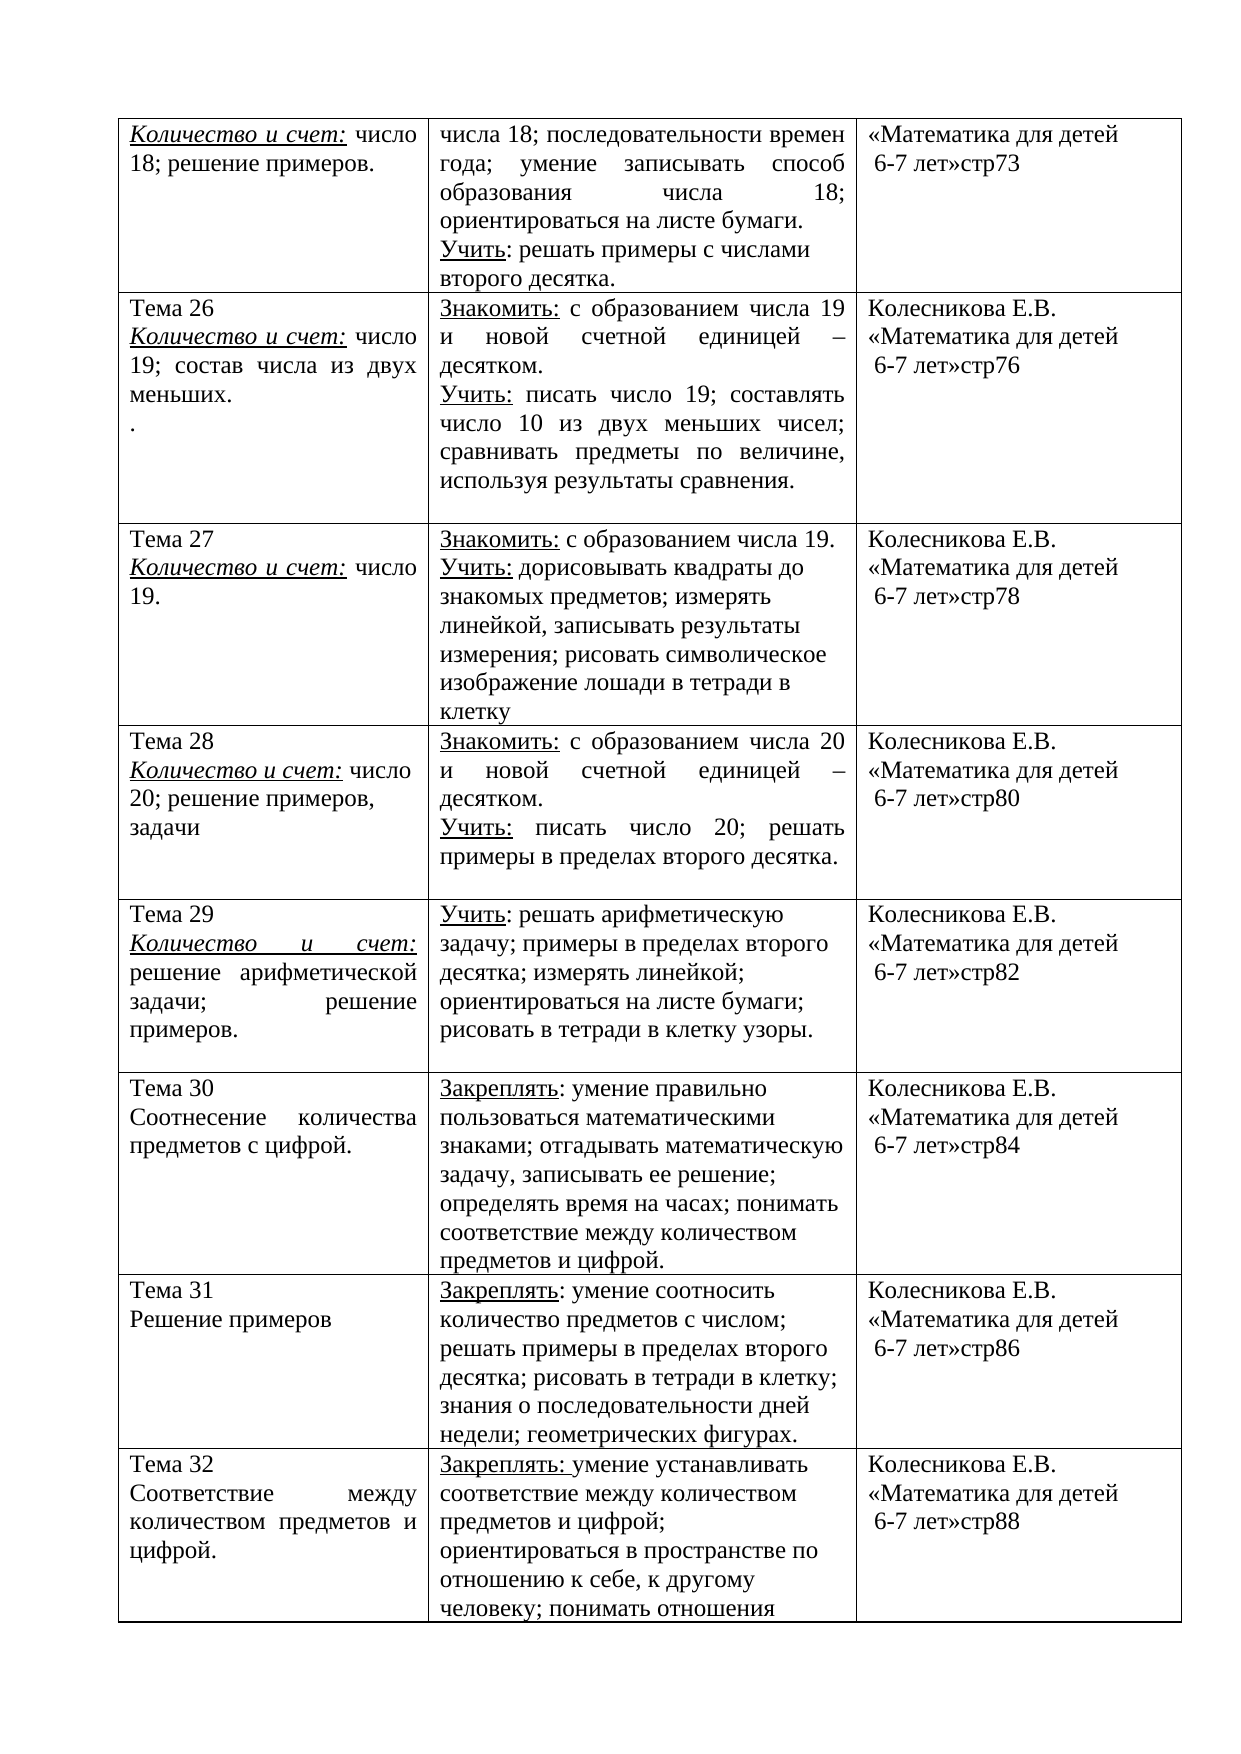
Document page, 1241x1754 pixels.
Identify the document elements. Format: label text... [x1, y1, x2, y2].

table_cell Тема 28 Количество и счет: число 20; решение примеров, задачи [119, 726, 428, 898]
table_cell Тема 30 Соотнесение количества предметов с цифрой. [119, 1073, 428, 1274]
table_cell Тема 26 Количество и счет: число 19; состав числа из двух меньших. . [119, 293, 428, 523]
table_cell Учить: решать арифметическую задачу; примеры в пределах второго десятка; измерять линейкой; ориентироваться на листе бумаги; рисовать в тетради в клетку узоры. [429, 900, 856, 1072]
table_cell Колесникова Е.В. «Математика для детей 6-7 лет»стр82 [857, 900, 1181, 1072]
table_cell Знакомить: с образованием числа 19 и новой счетной единицей – десятком. Учить: писать число 19; составлять число 10 из двух меньших чисел; сравнивать предметы по величине, используя результаты сравнения. [429, 293, 856, 523]
table_cell Колесникова Е.В. «Математика для детей 6-7 лет»стр76 [857, 293, 1181, 523]
table_cell Тема 27 Количество и счет: число 19. [119, 524, 428, 725]
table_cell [857, 1449, 1181, 1621]
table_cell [429, 1449, 856, 1621]
table_cell Знакомить: с образованием числа 20 и новой счетной единицей – десятком. Учить: писать число 20; решать примеры в пределах второго десятка. [429, 726, 856, 898]
table_cell Знакомить: с образованием числа 19. Учить: дорисовывать квадраты до знакомых предметов; измерять линейкой, записывать результаты измерения; рисовать символическое изображение лошади в тетради в клетку [429, 524, 856, 725]
table_cell Колесникова Е.В. «Математика для детей 6-7 лет»стр80 [857, 726, 1181, 898]
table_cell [119, 1449, 428, 1621]
table_cell Колесникова Е.В. «Математика для детей 6-7 лет»стр86 [857, 1275, 1181, 1448]
table_cell Тема 29 Количество и счет: решение арифметической задачи; решение примеров. [119, 900, 428, 1072]
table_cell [119, 119, 428, 292]
table_cell Закреплять: умение соотносить количество предметов с числом; решать примеры в пределах второго десятка; рисовать в тетради в клетку; знания о последовательности дней недели; геометрических фигурах. [429, 1275, 856, 1448]
table_cell Тема 31 Решение примеров [119, 1275, 428, 1448]
table_cell Колесникова Е.В. «Математика для детей 6-7 лет»стр78 [857, 524, 1181, 725]
table_cell Закреплять: умение правильно пользоваться математическими знаками; отгадывать математическую задачу, записывать ее решение; определять время на часах; понимать соответствие между количеством предметов и цифрой. [429, 1073, 856, 1274]
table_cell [857, 119, 1181, 292]
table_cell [429, 119, 856, 292]
table_cell Колесникова Е.В. «Математика для детей 6-7 лет»стр84 [857, 1073, 1181, 1274]
